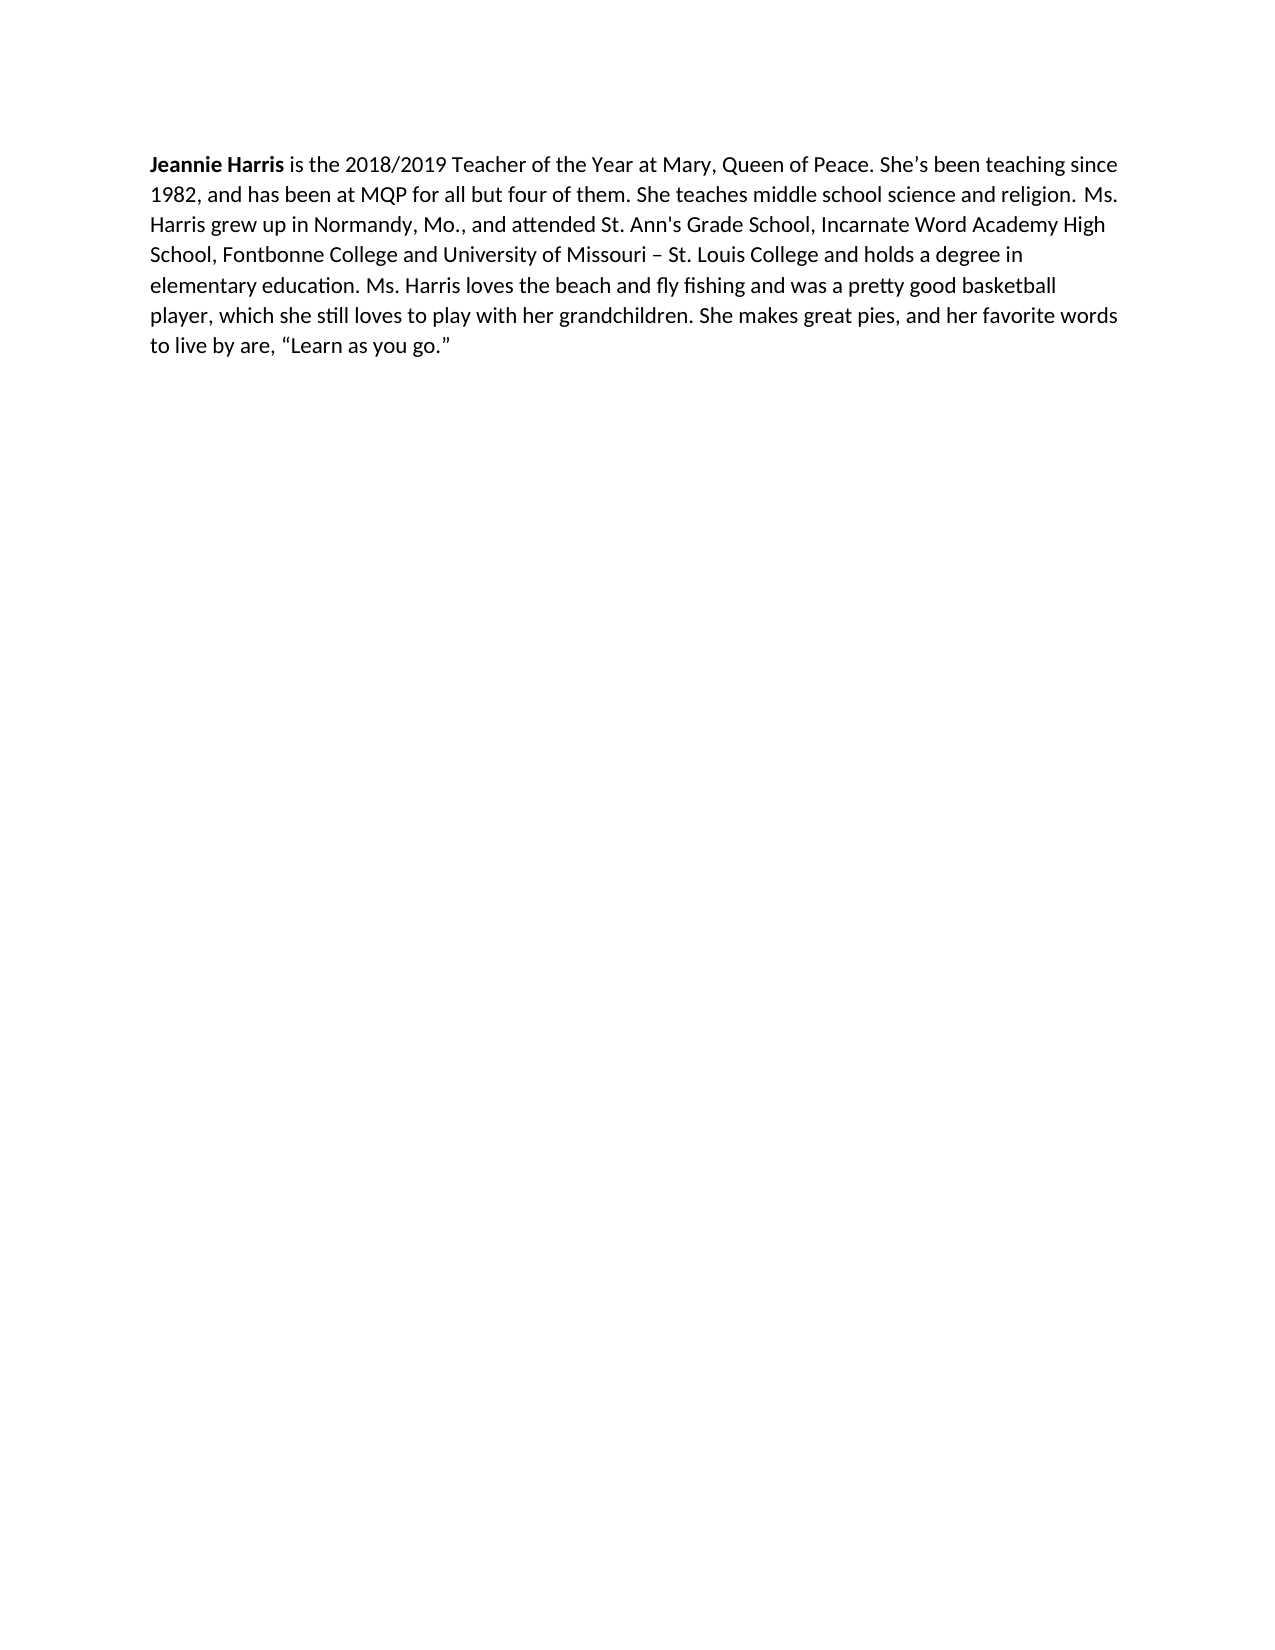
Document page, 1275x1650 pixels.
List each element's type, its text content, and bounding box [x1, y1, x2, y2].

text Jeannie Harris is the 2018/2019 Teacher of the Year at Mary, Queen of Peace. She’s been teaching since 1982, and has been at MQP for all but four of them. She teaches middle school science and religion. Ms. Harris grew up in Normandy, Mo., and attended St. Ann's Grade School, Incarnate Word Academy High School, Fontbonne College and University of Missouri – St. Louis College and holds a degree in elementary education. Ms. Harris loves the beach and fly fishing and was a pretty good basketball player, which she still loves to play with her grandchildren. She makes great pies, and her favorite words to live by are, “Learn as you go.” [150, 150, 1125, 359]
